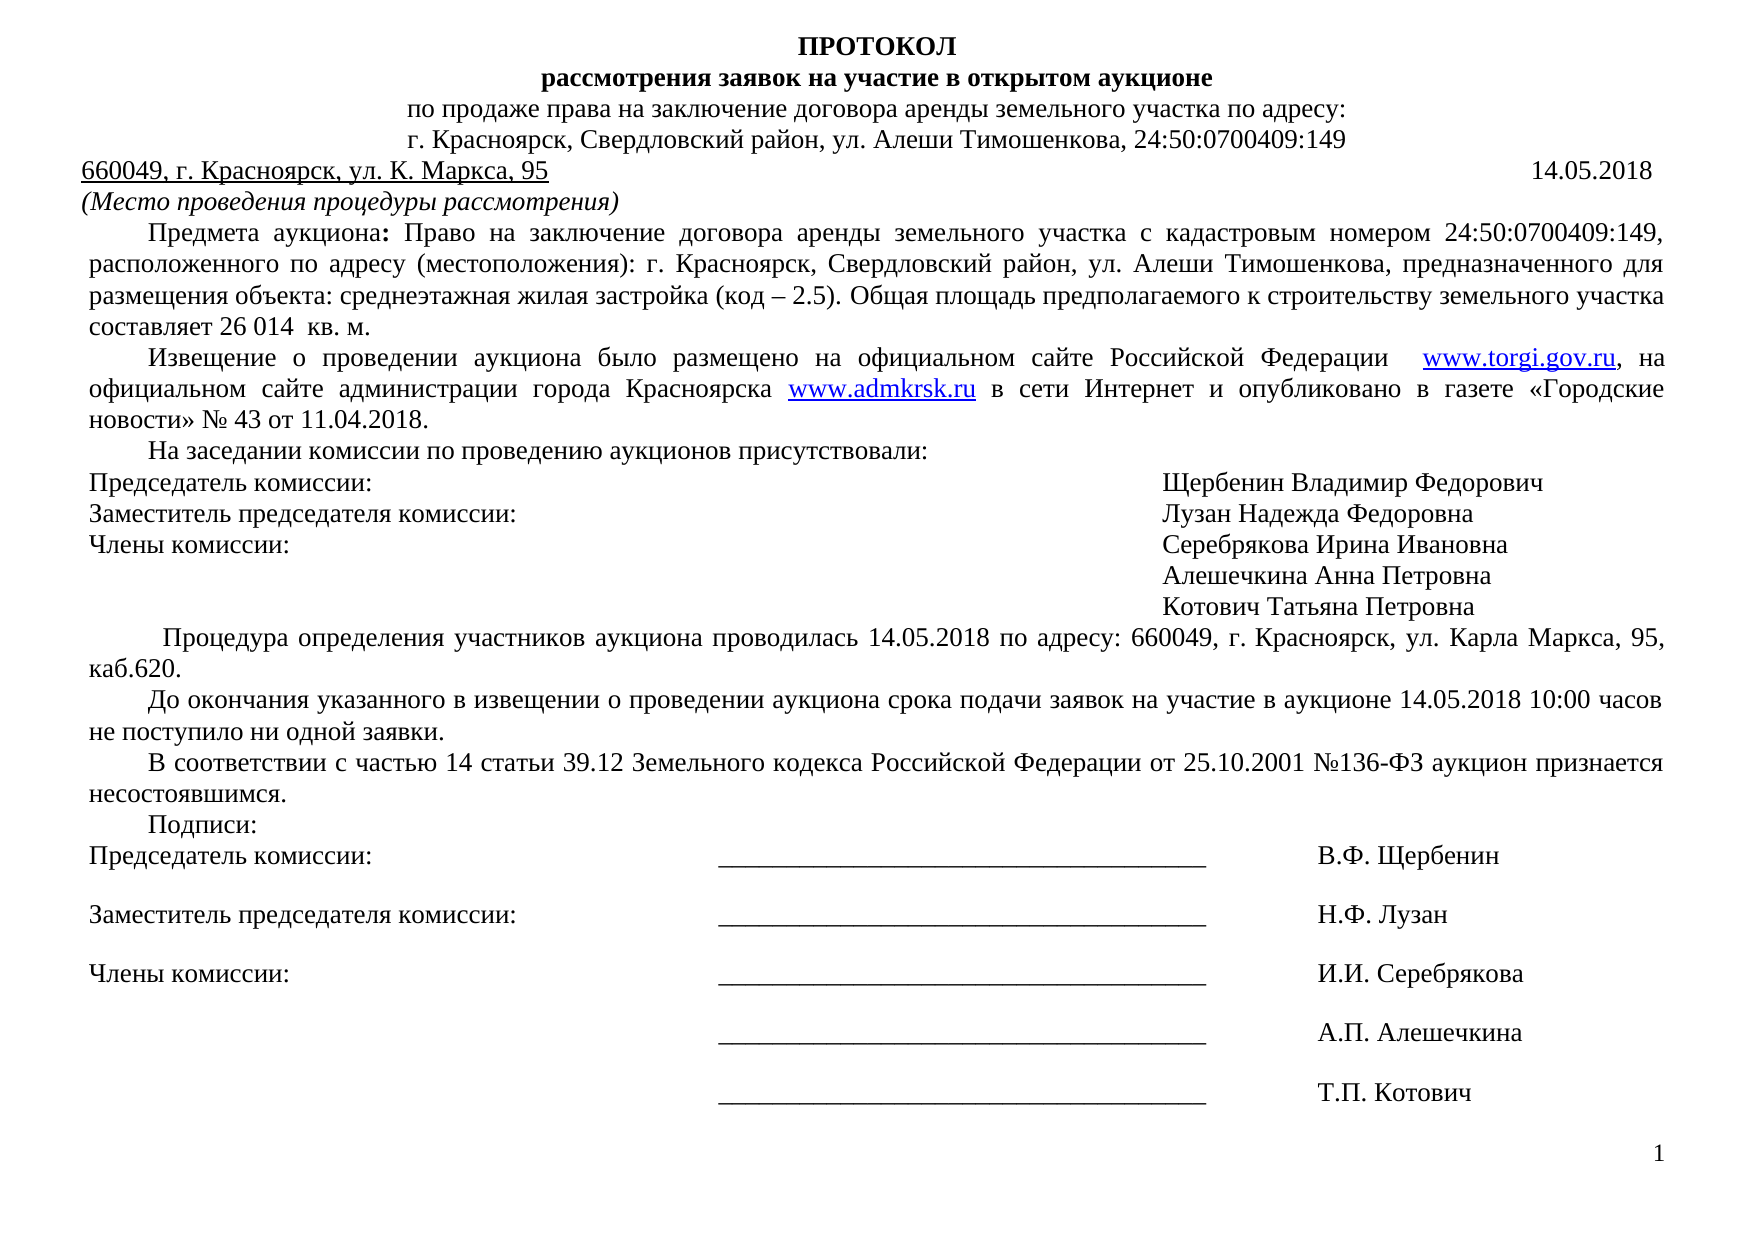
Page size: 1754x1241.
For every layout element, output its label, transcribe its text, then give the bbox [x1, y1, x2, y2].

table_cell Т.П. Котович [1306, 1076, 1654, 1135]
table_cell Заместитель председателя комиссии: [78, 899, 707, 957]
table_cell Котович Татьяна Петровна [1151, 590, 1654, 621]
table_cell И.И. Серебрякова [1306, 958, 1654, 1017]
text г. Красноярск, Свердловский район, ул. Алеши Тимошенкова, 24:50:0700409:149 [89, 123, 1665, 154]
table_header Председатель комиссии: [78, 839, 707, 898]
table_header 14.05.2018 [876, 154, 1664, 216]
text Извещение о проведении аукциона было размещено на официальном сайте Российской Федерации www.torgi.gov.ru, на официальном сайте администрации города Красноярска www.admkrsk.ru в сети Интернет и опубликовано в газете «Городские новости» № 43 от 11.04.2018. [89, 341, 1665, 434]
table_header В.Ф. Щербенин [1306, 839, 1654, 898]
text по продаже права на заключение договора аренды земельного участка по адресу: [89, 92, 1665, 123]
table_cell Заместитель председателя комиссии: [78, 497, 1151, 528]
table_header ____________________________________ [707, 839, 1306, 898]
table_cell Алешечкина Анна Петровна [1151, 559, 1654, 590]
table_cell Н.Ф. Лузан [1306, 899, 1654, 957]
text Предмета аукциона: Право на заключение договора аренды земельного участка с кадастровым номером 24:50:0700409:149, расположенного по адресу (местоположения): г. Красноярск, Свердловский район, ул. Алеши Тимошенкова, предназначенного для размещения объекта: среднеэтажная жилая застройка (код – 2.5). Общая площадь предполагаемого к строительству земельного участка составляет 26 014 кв. м. [89, 216, 1665, 341]
text Подписи: [89, 808, 1665, 839]
text На заседании комиссии по проведению аукционов присутствовали: [89, 434, 1665, 466]
table_cell Члены комиссии: [78, 958, 707, 1135]
text ПРОТОКОЛ [89, 29, 1665, 61]
table_cell Лузан Надежда Федоровна [1151, 497, 1654, 528]
table_header Председатель комиссии: [78, 466, 1151, 497]
table_cell ____________________________________ [707, 958, 1306, 1017]
table_cell ____________________________________ [707, 1076, 1306, 1135]
table_header Щербенин Владимир Федорович [1151, 466, 1654, 497]
text В соответствии с частью 14 статьи 39.12 Земельного кодекса Российской Федерации от 25.10.2001 №136-ФЗ аукцион признается несостоявшимся. [89, 746, 1665, 808]
text До окончания указанного в извещении о проведении аукциона срока подачи заявок на участие в аукционе 14.05.2018 10:00 часов не поступило ни одной заявки. [89, 684, 1665, 746]
table_cell Серебрякова Ирина Ивановна [1151, 528, 1654, 559]
table_cell А.П. Алешечкина [1306, 1017, 1654, 1076]
table_header . Красноярск, ул. К. Маркса, 95 (Место проведения процедуры рассмотрения) [70, 154, 876, 216]
text Процедура определения участников аукциона проводилась 14.05.2018 по адресу: . Красноярск, ул. Карла Маркса, 95, каб.620. [89, 621, 1665, 684]
text рассмотрения заявок на участие в открытом аукционе [89, 61, 1665, 92]
table_cell ____________________________________ [707, 1017, 1306, 1076]
table_cell ____________________________________ [707, 899, 1306, 957]
table_cell Члены комиссии: [78, 528, 1151, 621]
